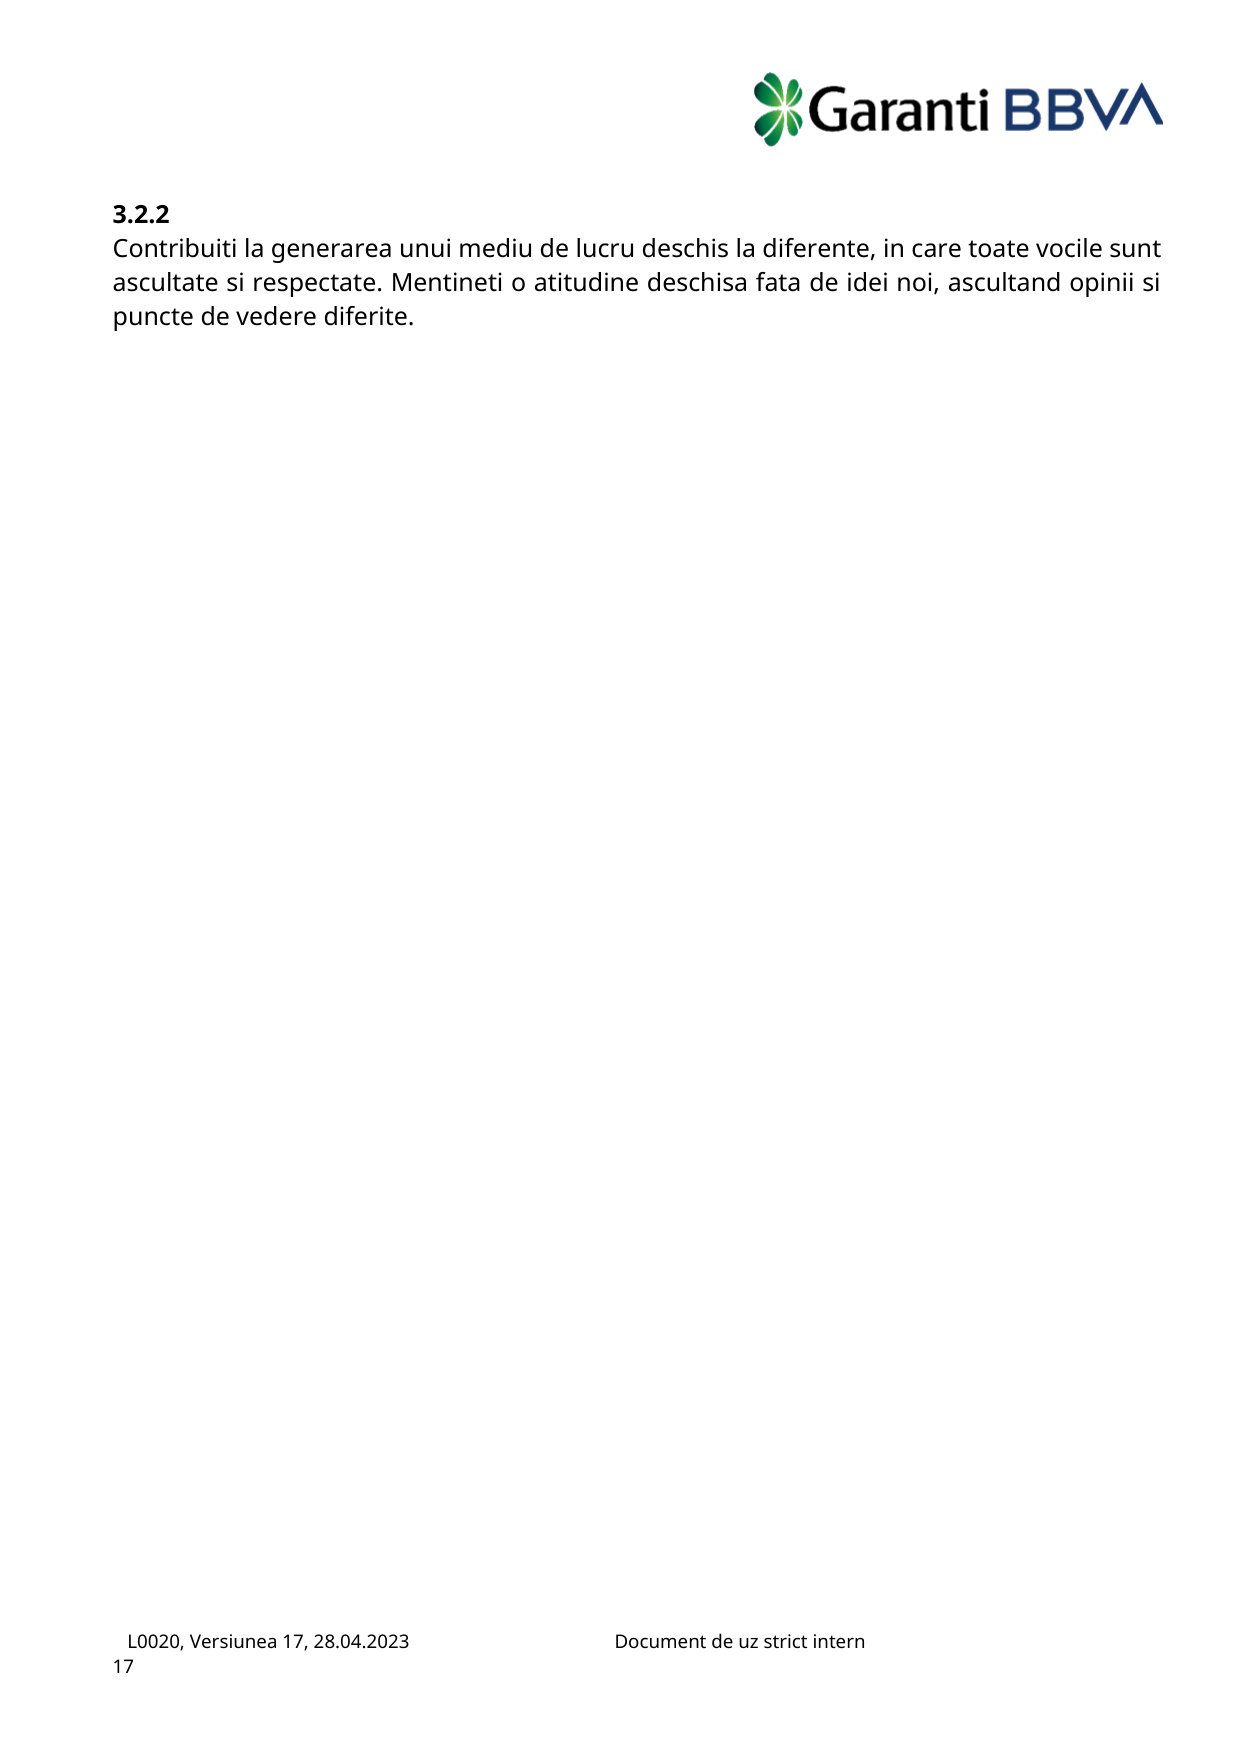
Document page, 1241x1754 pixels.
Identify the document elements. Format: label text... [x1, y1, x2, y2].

picture [751, 46, 1164, 170]
text Contribuiti la generarea unui mediu de lucru deschis la diferente, in care toate vocile sunt ascultate si respectate. Mentineti o atitudine deschisa fata de idei noi, ascultand opinii si puncte de vedere diferite. [112, 230, 1163, 332]
text 3.2.2 [112, 196, 1163, 230]
